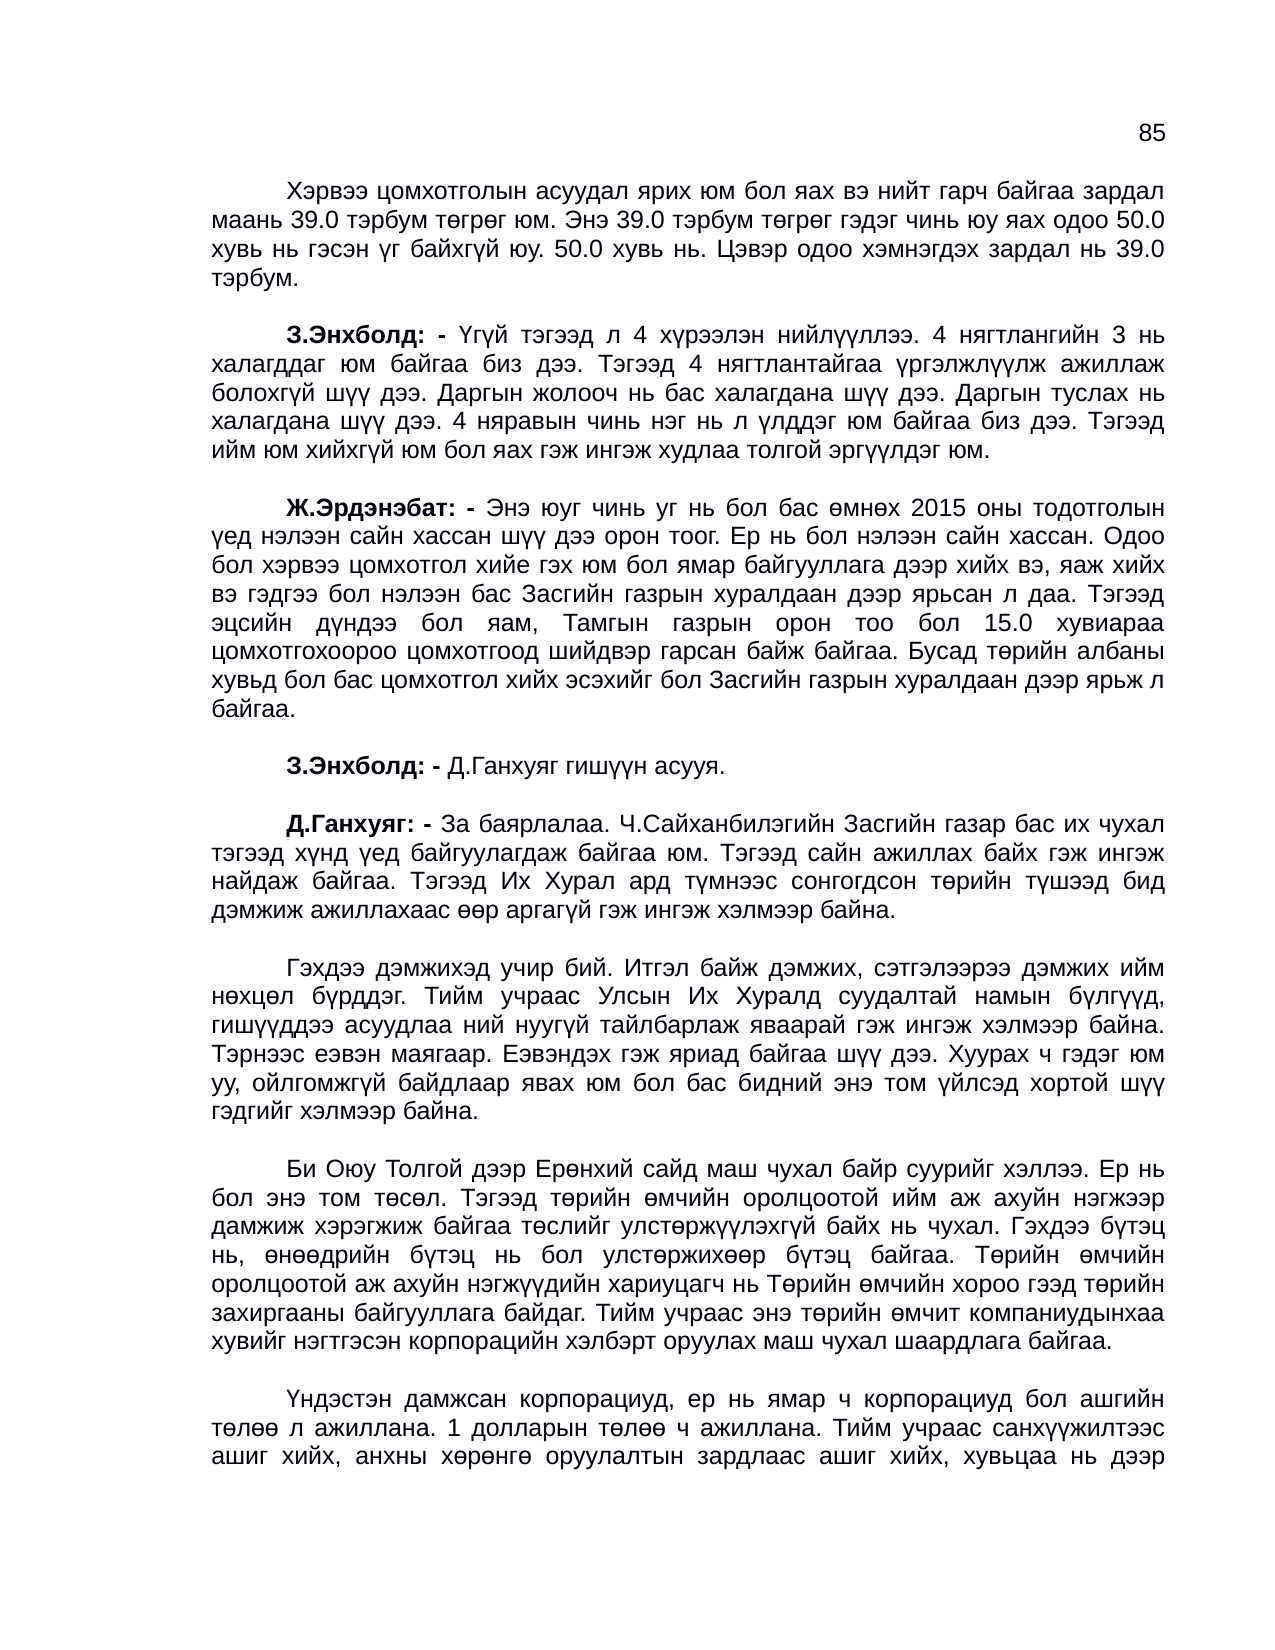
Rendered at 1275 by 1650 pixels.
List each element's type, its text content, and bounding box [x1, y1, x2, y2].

text З.Энхболд: - Үгүй тэгээд л 4 хүрээлэн нийлүүллээ. 4 нягтлангийн 3 нь халагддаг юм байгаа биз дээ. Тэгээд 4 нягтлантайгаа үргэлжлүүлж ажиллаж болохгүй шүү дээ. Даргын жолооч нь бас халагдана шүү дээ. Даргын туслах нь халагдана шүү дээ. 4 няравын чинь нэг нь л үлддэг юм байгаа биз дээ. Тэгээд ийм юм хийхгүй юм бол яах гэж ингэж худлаа толгой эргүүлдэг юм. [211, 320, 1166, 464]
text Гэхдээ дэмжихэд учир бий. Итгэл байж дэмжих, сэтгэлээрээ дэмжих ийм нөхцөл бүрддэг. Тийм учраас Улсын Их Хуралд суудалтай намын бүлгүүд, гишүүддээ асуудлаа ний нуугүй тайлбарлаж яваарай гэж ингэж хэлмээр байна. Тэрнээс еэвэн маягаар. Еэвэндэх гэж яриад байгаа шүү дээ. Хуурах ч гэдэг юм уу, ойлгомжгүй байдлаар явах юм бол бас бидний энэ том үйлсэд хортой шүү гэдгийг хэлмээр байна. [211, 953, 1166, 1125]
text Д.Ганхуяг: - За баярлалаа. Ч.Сайханбилэгийн Засгийн газар бас их чухал тэгээд хүнд үед байгуулагдаж байгаа юм. Тэгээд сайн ажиллах байх гэж ингэж найдаж байгаа. Тэгээд Их Хурал ард түмнээс сонгогдсон төрийн түшээд бид дэмжиж ажиллахаас өөр аргагүй гэж ингэж хэлмээр байна. [211, 809, 1166, 924]
text З.Энхболд: - Д.Ганхуяг гишүүн асууя. [211, 751, 1166, 780]
text Би Оюу Толгой дээр Ерөнхий сайд маш чухал байр суурийг хэллээ. Ер нь бол энэ том төсөл. Тэгээд төрийн өмчийн оролцоотой ийм аж ахуйн нэгжээр дамжиж хэрэгжиж байгаа төслийг улстөржүүлэхгүй байх нь чухал. Гэхдээ бүтэц нь, өнөөдрийн бүтэц нь бол улстөржихөөр бүтэц байгаа. Төрийн өмчийн оролцоотой аж ахуйн нэгжүүдийн хариуцагч нь Төрийн өмчийн хороо гээд төрийн захиргааны байгууллага байдаг. Тийм учраас энэ төрийн өмчит компаниудынхаа хувийг нэгтгэсэн корпорацийн хэлбэрт оруулах маш чухал шаардлага байгаа. [211, 1154, 1166, 1355]
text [211, 1384, 1166, 1470]
text Ж.Эрдэнэбат: - Энэ юуг чинь уг нь бол бас өмнөх 2015 оны тодотголын үед нэлээн сайн хассан шүү дээ орон тоог. Ер нь бол нэлээн сайн хассан. Одоо бол хэрвээ цомхотгол хийе гэх юм бол ямар байгууллага дээр хийх вэ, яаж хийх вэ гэдгээ бол нэлээн бас Засгийн газрын хуралдаан дээр ярьсан л даа. Тэгээд эцсийн дүндээ бол яам, Тамгын газрын орон тоо бол 15.0 хувиараа цомхотгохоороо цомхотгоод шийдвэр гарсан байж байгаа. Бусад төрийн албаны хувьд бол бас цомхотгол хийх эсэхийг бол Засгийн газрын хуралдаан дээр ярьж л байгаа. [211, 493, 1166, 723]
text Хэрвээ цомхотголын асуудал ярих юм бол яах вэ нийт гарч байгаа зардал маань 39.0 тэрбум төгрөг юм. Энэ 39.0 тэрбум төгрөг гэдэг чинь юу яах одоо 50.0 хувь нь гэсэн үг байхгүй юу. 50.0 хувь нь. Цэвэр одоо хэмнэгдэх зардал нь 39.0 тэрбум. [211, 176, 1166, 291]
